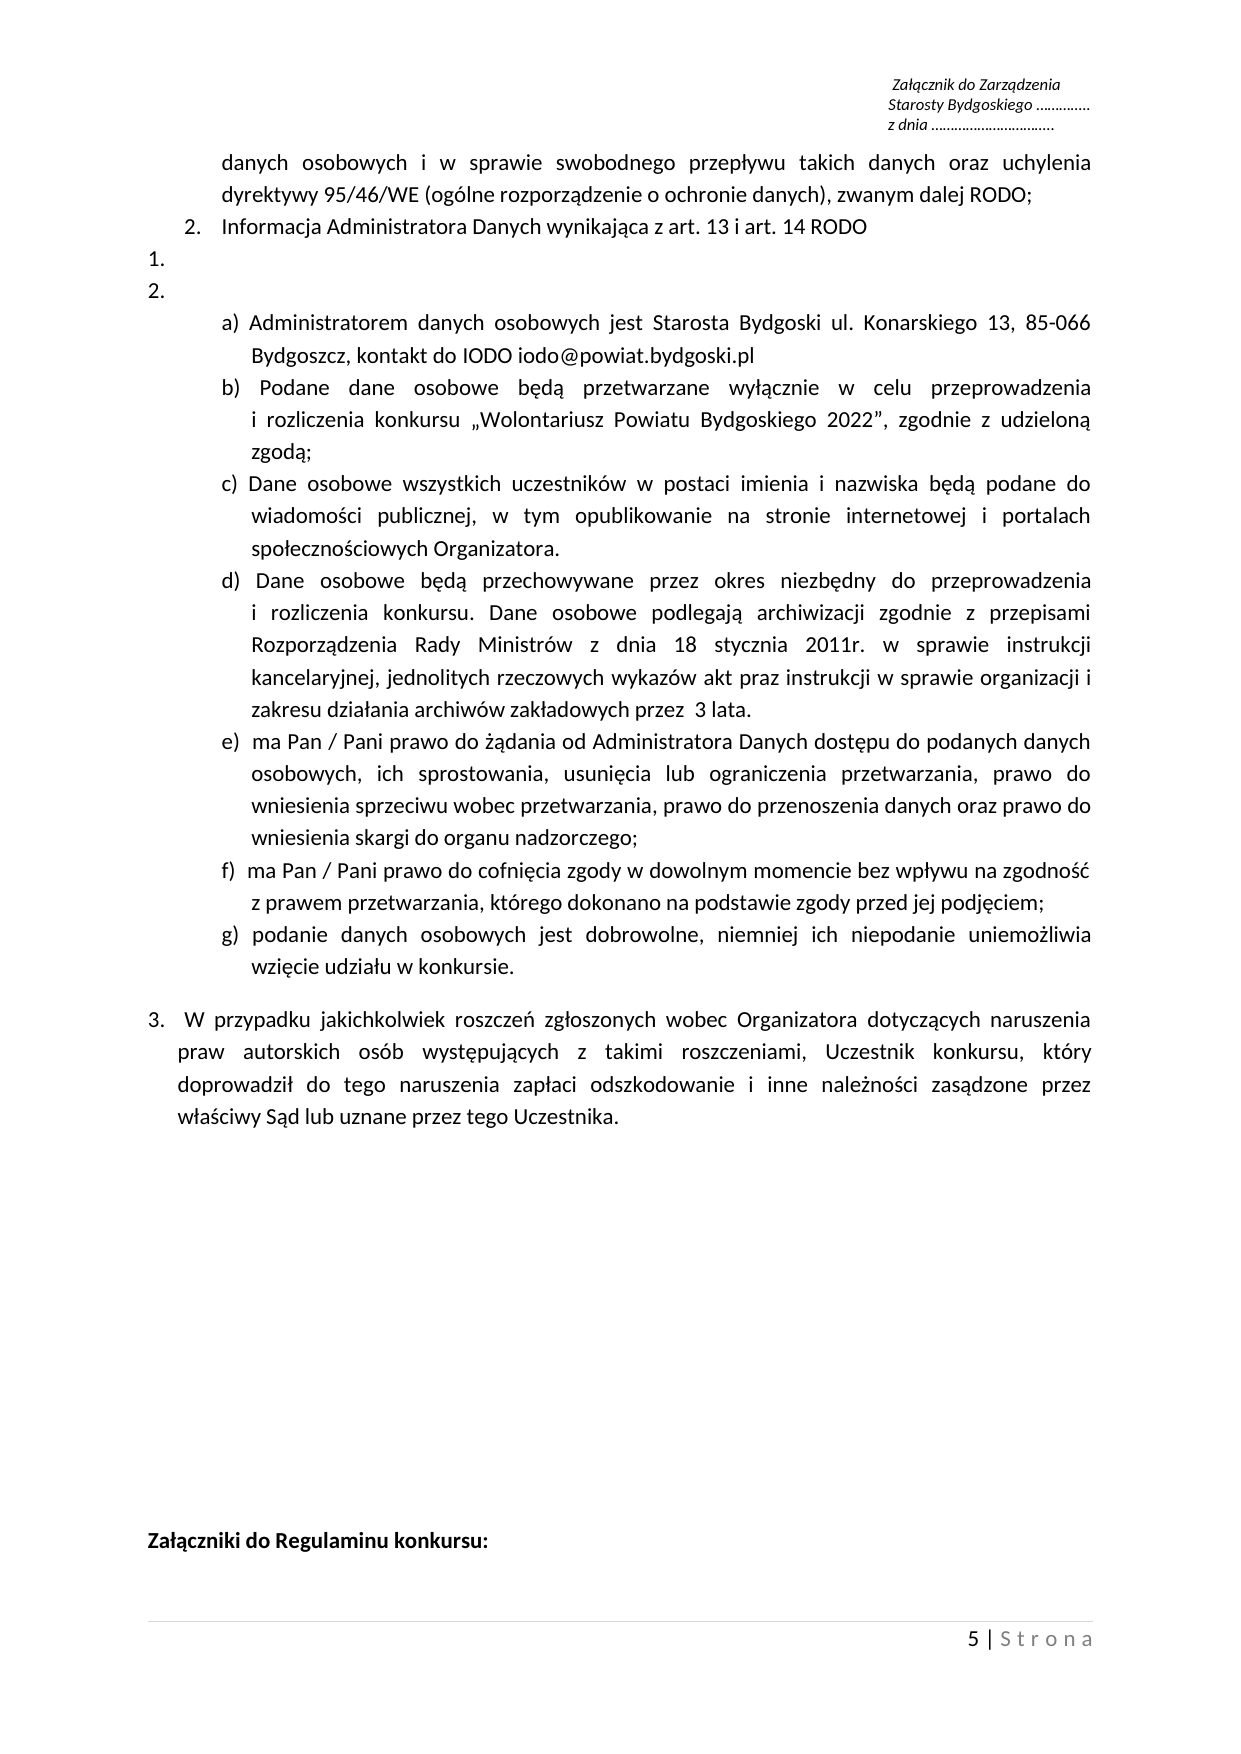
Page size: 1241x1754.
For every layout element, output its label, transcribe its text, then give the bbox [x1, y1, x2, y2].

text Załączniki do Regulaminu konkursu: [148, 1526, 1093, 1554]
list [184, 148, 1093, 208]
list g) podanie danych osobowych jest dobrowolne, niemniej ich niepodanie uniemożliwia wzięcie udziału w konkursie. [221, 920, 1093, 980]
list Informacja Administratora Danych wynikająca z art. 13 i art. 14 RODO [184, 212, 1093, 240]
list f) ma Pan / Pani prawo do cofnięcia zgody w dowolnym momencie bez wpływu na zgodność z prawem przetwarzania, którego dokonano na podstawie zgody przed jej podjęciem; [221, 856, 1093, 916]
list e) ma Pan / Pani prawo do żądania od Administratora Danych dostępu do podanych danych osobowych, ich sprostowania, usunięcia lub ograniczenia przetwarzania, prawo do wniesienia sprzeciwu wobec przetwarzania, prawo do przenoszenia danych oraz prawo do wniesienia skargi do organu nadzorczego; [221, 727, 1093, 852]
list a) Administratorem danych osobowych jest Starosta Bydgoski ul. Konarskiego 13, 85-066 Bydgoszcz, kontakt do IODO iodo@powiat.bydgoski.pl [221, 308, 1093, 369]
list b) Podane dane osobowe będą przetwarzane wyłącznie w celu przeprowadzenia i rozliczenia konkursu „Wolontariusz Powiatu Bydgoskiego 2022”, zgodnie z udzieloną zgodą; [221, 373, 1093, 465]
text 3. W przypadku jakichkolwiek roszczeń zgłoszonych wobec Organizatora dotyczących naruszenia praw autorskich osób występujących z takimi roszczeniami, Uczestnik konkursu, który doprowadził do tego naruszenia zapłaci odszkodowanie i inne należności zasądzone przez właściwy Sąd lub uznane przez tego Uczestnika. [148, 1005, 1093, 1130]
list d) Dane osobowe będą przechowywane przez okres niezbędny do przeprowadzenia i rozliczenia konkursu. Dane osobowe podlegają archiwizacji zgodnie z przepisami Rozporządzenia Rady Ministrów z dnia 18 stycznia 2011r. w sprawie instrukcji kancelaryjnej, jednolitych rzeczowych wykazów akt praz instrukcji w sprawie organizacji i zakresu działania archiwów zakładowych przez 3 lata. [221, 566, 1093, 723]
list c) Dane osobowe wszystkich uczestników w postaci imienia i nazwiska będą podane do wiadomości publicznej, w tym opublikowanie na stronie internetowej i portalach społecznościowych Organizatora. [221, 469, 1093, 562]
